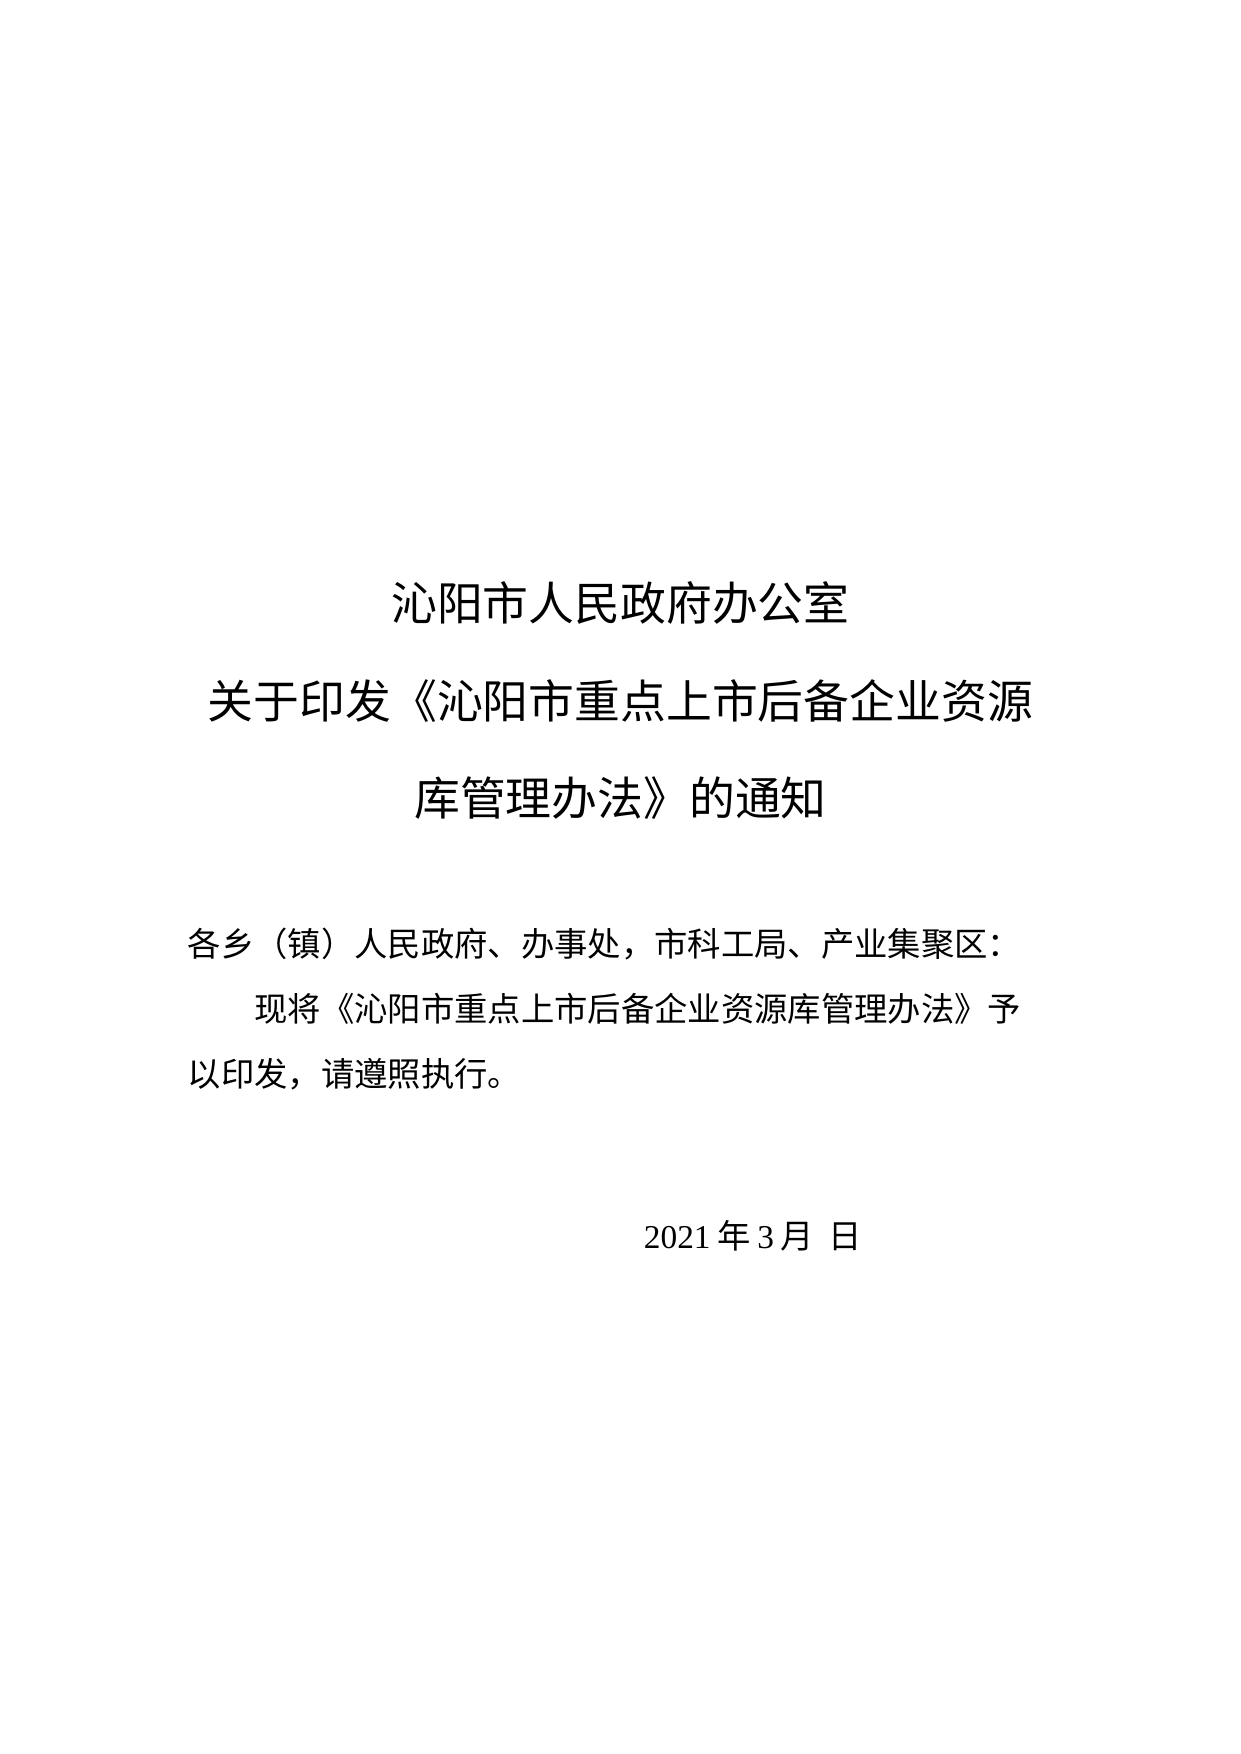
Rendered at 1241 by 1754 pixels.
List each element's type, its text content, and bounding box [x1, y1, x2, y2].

text 关于印发《沁阳市重点上市后备企业资源库管理办法》的通知 [187, 649, 1053, 844]
text 2021年3月 日 [187, 1202, 1053, 1267]
text 各乡（镇）人民政府、办事处，市科工局、产业集聚区： [187, 909, 1053, 974]
text 沁阳市人民政府办公室 [187, 552, 1053, 649]
text 现将《沁阳市重点上市后备企业资源库管理办法》予以印发，请遵照执行。 [187, 974, 1053, 1104]
